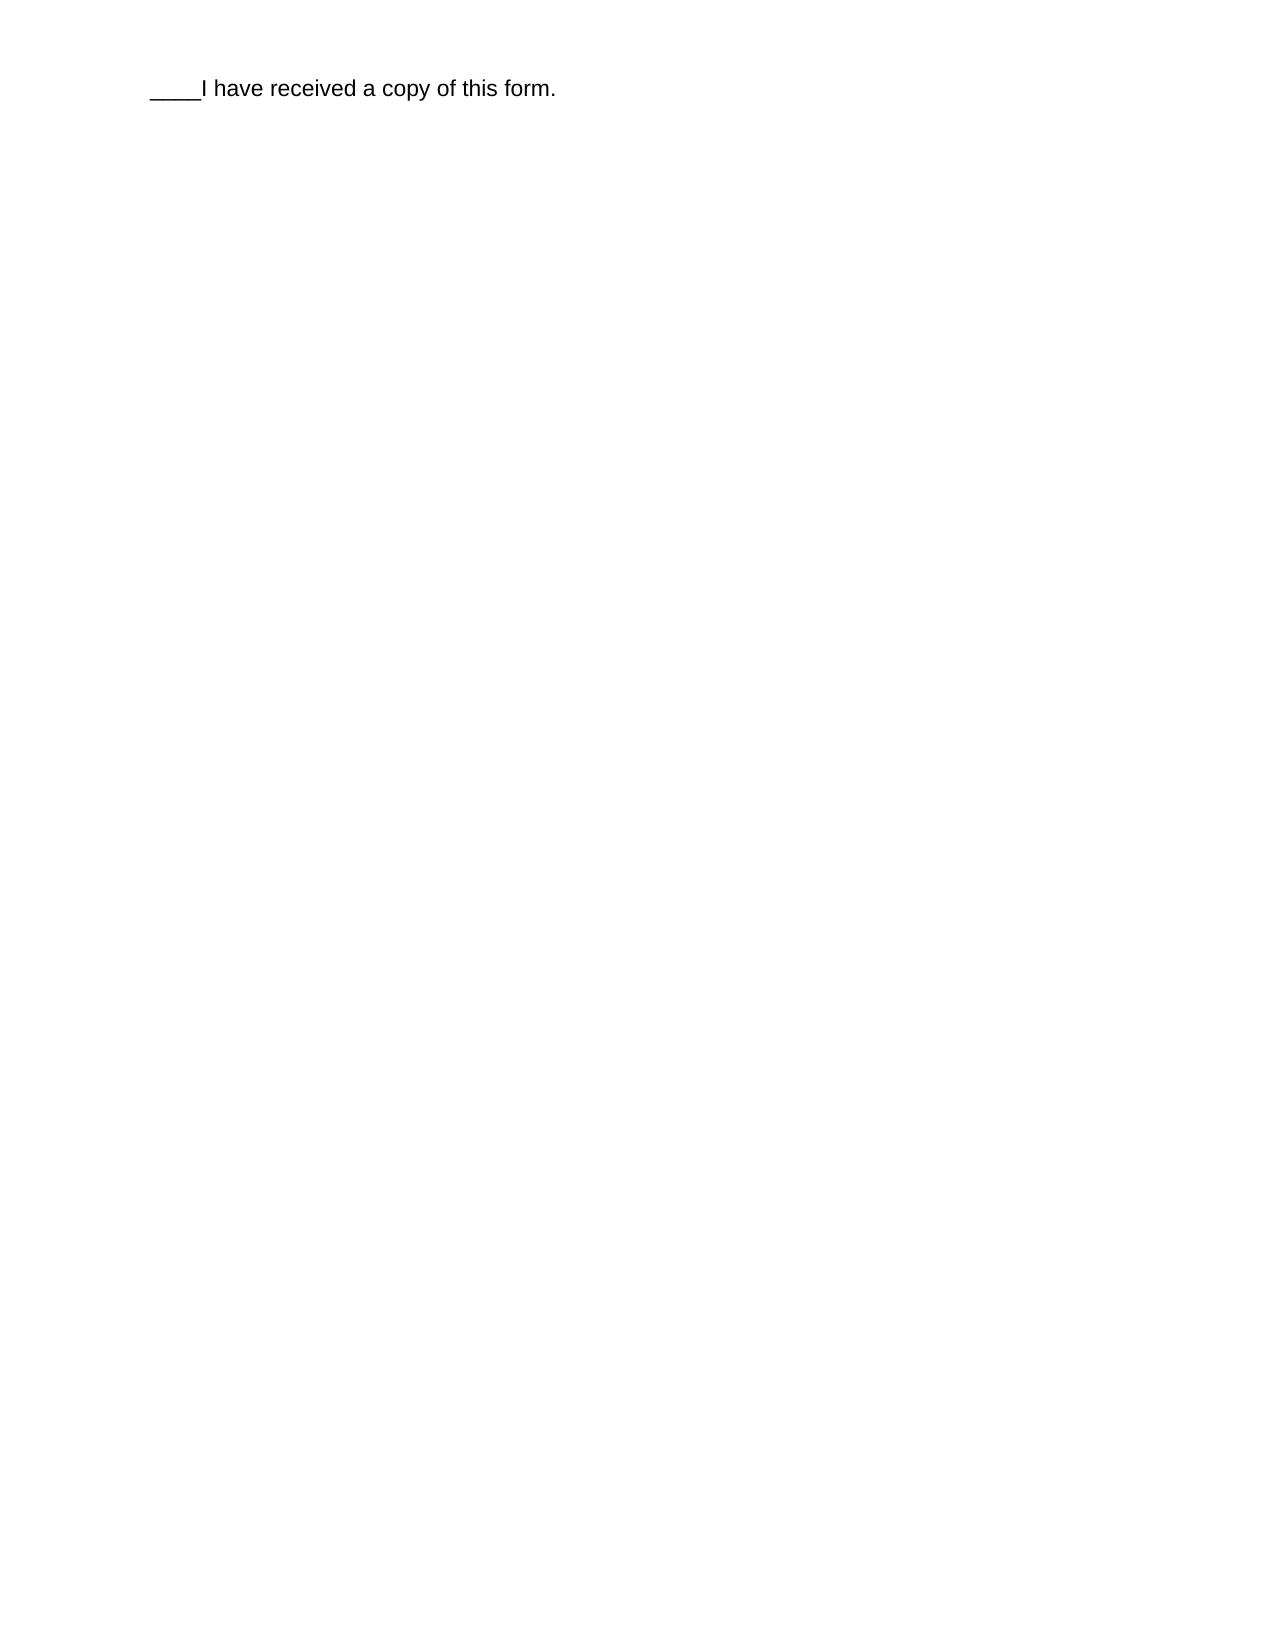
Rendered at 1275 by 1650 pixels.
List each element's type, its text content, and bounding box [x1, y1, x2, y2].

text ____I have received a copy of this form. [150, 75, 1125, 101]
